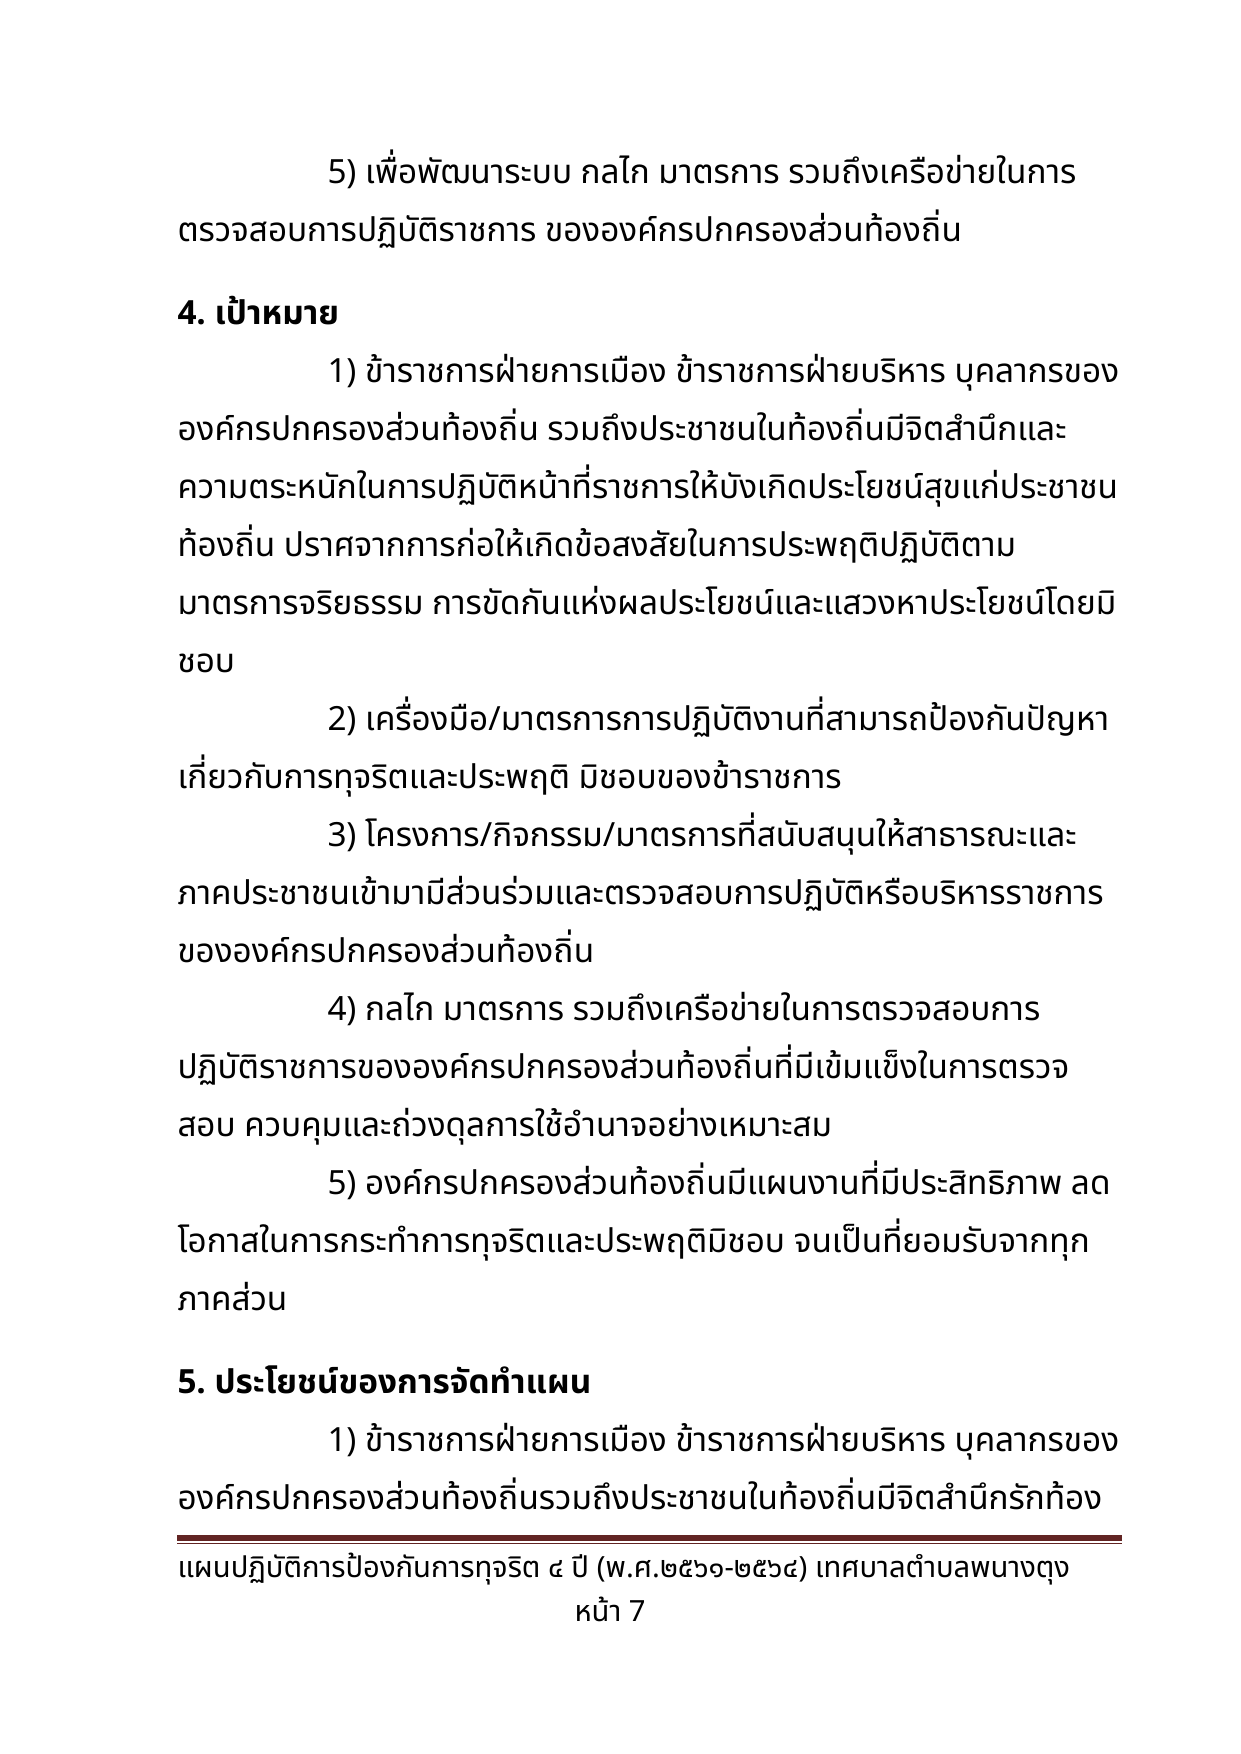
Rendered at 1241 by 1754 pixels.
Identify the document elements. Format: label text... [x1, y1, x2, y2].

text 5. ประโยชน์ของการจัดทำแผน [177, 1357, 1122, 1408]
text 3) โครงการ/กิจกรรม/มาตรการที่สนับสนุนให้สาธารณะและภาคประชาชนเข้ามามีส่วนร่วมและตรวจสอบการปฏิบัติหรือบริหารราชการขององค์กรปกครองส่วนท้องถิ่น [177, 811, 1122, 977]
text 5) องค์กรปกครองส่วนท้องถิ่นมีแผนงานที่มีประสิทธิภาพ ลดโอกาสในการกระทำการทุจริตและประพฤติมิชอบ จนเป็นที่ยอมรับจากทุกภาคส่วน [177, 1158, 1122, 1325]
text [177, 1416, 1122, 1524]
text 1) ข้าราชการฝ่ายการเมือง ข้าราชการฝ่ายบริหาร บุคลากรขององค์กรปกครองส่วนท้องถิ่น รวมถึงประชาชนในท้องถิ่นมีจิตสำนึกและความตระหนักในการปฏิบัติหน้าที่ราชการให้บังเกิดประโยชน์สุขแก่ประชาชนท้องถิ่น ปราศจากการก่อให้เกิดข้อสงสัยในการประพฤติปฏิบัติตามมาตรการจริยธรรม การขัดกันแห่งผลประโยชน์และแสวงหาประโยชน์โดยมิชอบ [177, 347, 1122, 687]
text 4. เป้าหมาย [177, 289, 1122, 339]
text 2) เครื่องมือ/มาตรการการปฏิบัติงานที่สามารถป้องกันปัญหาเกี่ยวกับการทุจริตและประพฤติ มิชอบของข้าราชการ [177, 694, 1122, 803]
text 5) เพื่อพัฒนาระบบ กลไก มาตรการ รวมถึงเครือข่ายในการตรวจสอบการปฏิบัติราชการ ขององค์กรปกครองส่วนท้องถิ่น [177, 148, 1122, 256]
text 4) กลไก มาตรการ รวมถึงเครือข่ายในการตรวจสอบการปฏิบัติราชการขององค์กรปกครองส่วนท้องถิ่นที่มีเข้มแข็งในการตรวจสอบ ควบคุมและถ่วงดุลการใช้อำนาจอย่างเหมาะสม [177, 984, 1122, 1151]
